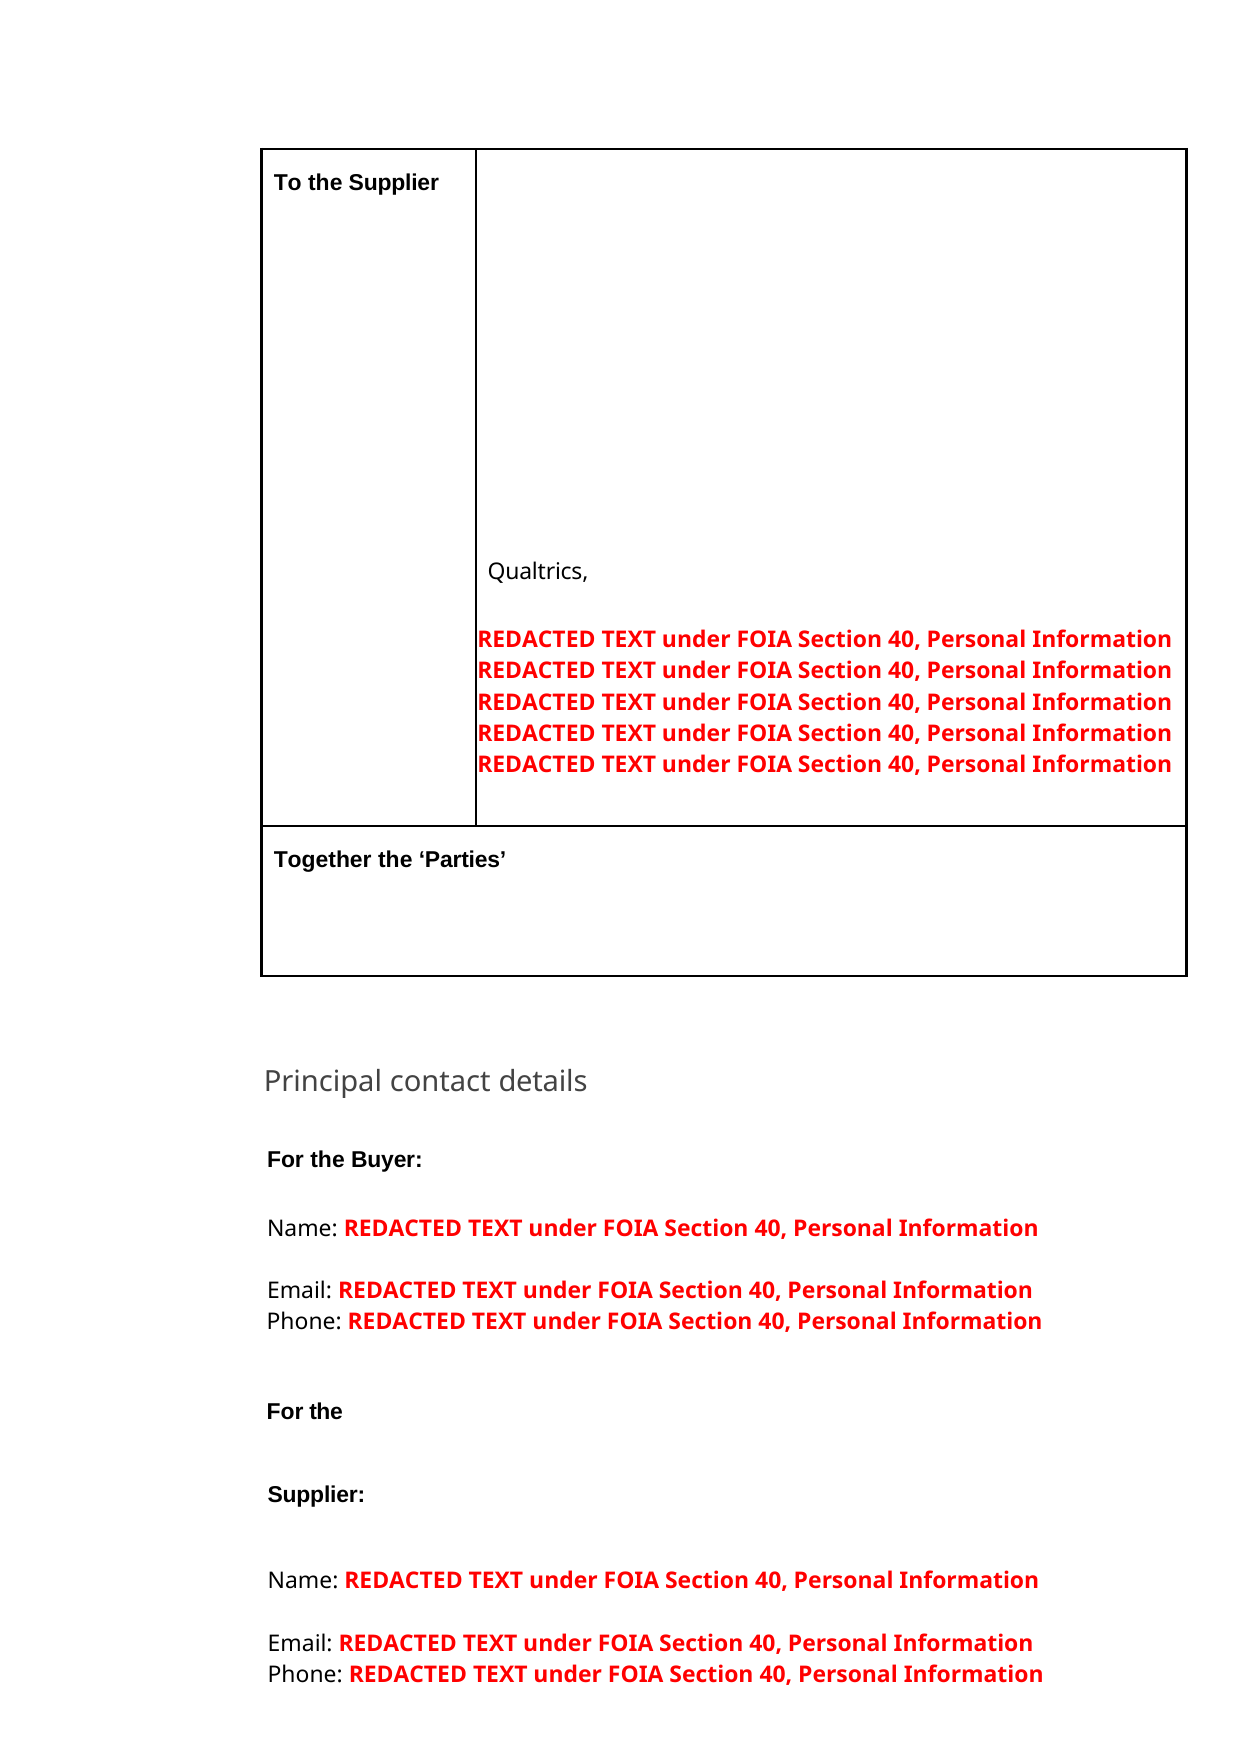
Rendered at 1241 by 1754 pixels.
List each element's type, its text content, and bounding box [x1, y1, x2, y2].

text Email: REDACTED TEXT under FOIA Section 40, Personal Information [192, 1627, 1211, 1658]
table_cell Together the ‘Parties’ [263, 827, 1185, 974]
subtitle For the Buyer: [267, 1146, 1211, 1173]
subtitle For the [266, 1398, 1211, 1424]
table_header To the Supplier [263, 150, 475, 825]
subtitle Principal contact details [263, 1060, 1211, 1100]
text Phone: REDACTED TEXT under FOIA Section 40, Personal Information [191, 1305, 1211, 1337]
subtitle Supplier: [267, 1481, 1211, 1508]
text Name: REDACTED TEXT under FOIA Section 40, Personal Information [192, 1212, 1211, 1243]
table_header Qualtrics, REDACTED TEXT under FOIA Section 40, Personal Information REDACTED TEXT under FOIA Section 40, Personal Information REDACTED TEXT under FOIA Section 40, Personal Information REDACTED TEXT under FOIA Section 40, Personal Information REDACTED TEXT under FOIA Section 40, Personal Information [477, 150, 1185, 825]
text Name: REDACTED TEXT under FOIA Section 40, Personal Information [192, 1564, 1211, 1596]
text Email: REDACTED TEXT under FOIA Section 40, Personal Information [192, 1274, 1211, 1305]
text Phone: REDACTED TEXT under FOIA Section 40, Personal Information [192, 1658, 1211, 1689]
